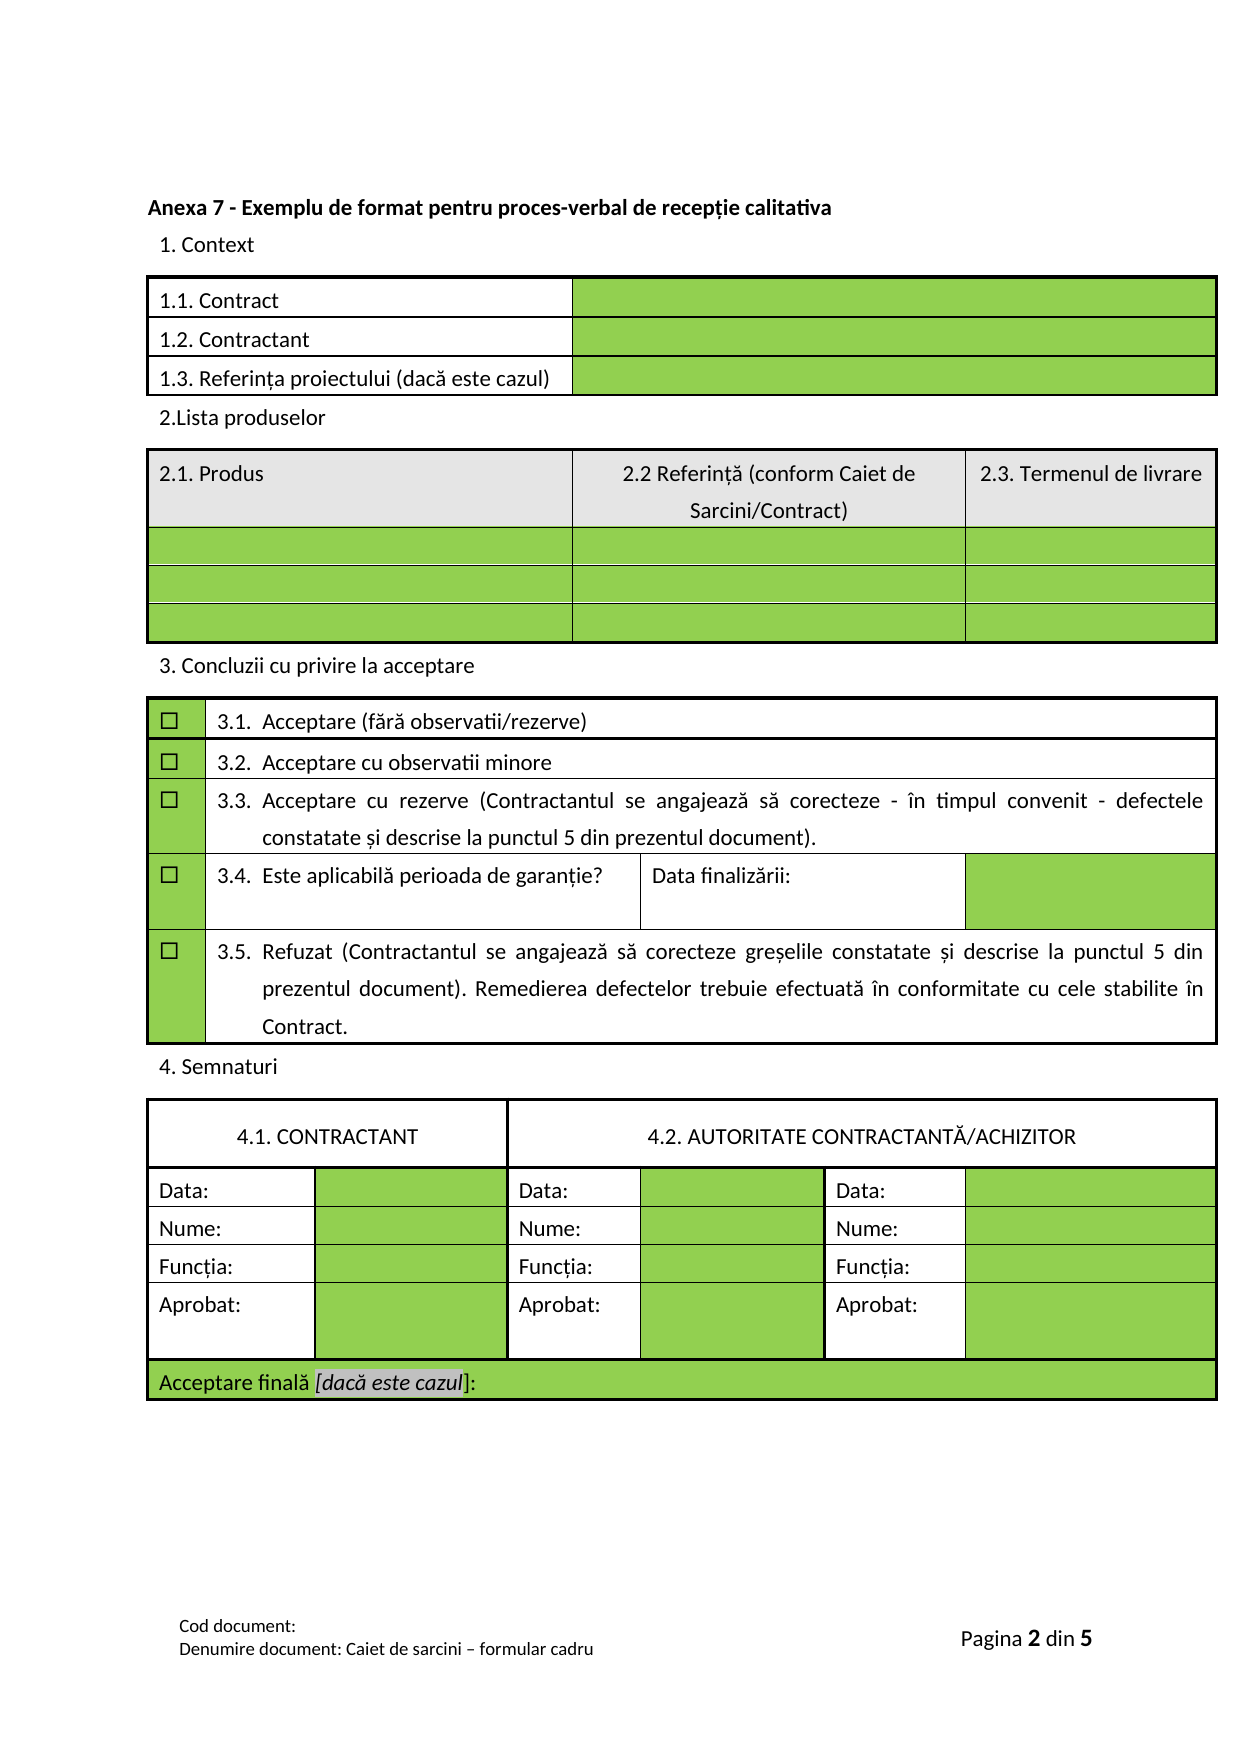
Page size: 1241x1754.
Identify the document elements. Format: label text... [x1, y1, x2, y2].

table_cell Nume: [826, 1207, 965, 1244]
table_cell Funcția: [826, 1245, 965, 1282]
table_cell [641, 1207, 823, 1244]
table_cell Nume: [149, 1207, 314, 1244]
table_cell [573, 528, 965, 564]
table_cell [573, 279, 1215, 316]
table_cell [966, 566, 1215, 602]
table_cell [316, 1245, 506, 1282]
table_cell 3.3. Acceptare cu rezerve (Contractantul se angajează să corecteze - în timpul convenit - defectele constatate și descrise la punctul 5 din prezentul document). [206, 779, 1215, 853]
table_cell [966, 1169, 1215, 1206]
table_cell [149, 740, 205, 778]
table_cell 4. Semnaturi [148, 1045, 307, 1097]
table_cell Data: [509, 1169, 640, 1206]
table_cell [966, 1207, 1215, 1244]
table_cell [316, 1283, 506, 1358]
table_header 1. Context [148, 223, 572, 275]
table_cell Funcția: [509, 1245, 640, 1282]
table_cell 1.2. Contractant [149, 318, 572, 355]
table_cell [149, 566, 572, 602]
table_cell 3.4. Este aplicabilă perioada de garanție? [206, 854, 640, 929]
table_cell [573, 357, 1215, 394]
table_cell [966, 1245, 1215, 1282]
table_cell 3. Concluzii cu privire la acceptare [148, 644, 966, 696]
table_cell [573, 604, 965, 641]
table_cell Aprobat: [509, 1283, 640, 1358]
table_cell [573, 566, 965, 602]
table_cell 1.1. Contract [149, 279, 572, 316]
table_cell [966, 1283, 1215, 1358]
table_cell Funcția: [149, 1245, 314, 1282]
table_cell 1.3. Referința proiectului (dacă este cazul) [149, 357, 572, 394]
table_cell Data: [826, 1169, 965, 1206]
text Anexa 7 - Exemplu de format pentru proces-verbal de recepție calitativa [148, 185, 1093, 223]
table_cell [149, 854, 205, 929]
table_cell [149, 930, 205, 1042]
table_cell 2.Lista produselor [148, 396, 572, 448]
table_cell [149, 700, 205, 737]
table_cell 2.2 Referință (conform Caiet de Sarcini/Contract) [573, 451, 965, 526]
table_cell Acceptare finală [dacă este cazul]: [149, 1361, 1215, 1398]
table_cell [966, 528, 1215, 564]
table_cell [641, 1169, 823, 1206]
table_cell 2.3. Termenul de livrare [966, 451, 1215, 526]
table_cell [966, 854, 1215, 929]
table_cell Data: [149, 1169, 314, 1206]
table_cell 4.1. CONTRACTANT [149, 1101, 506, 1166]
table_cell 3.2. Acceptare cu observatii minore [206, 740, 1215, 778]
table_cell [641, 1245, 823, 1282]
table_cell [149, 779, 205, 853]
table_cell [573, 318, 1215, 355]
table_cell 4.2. AUTORITATE CONTRACTANTĂ/ACHIZITOR [509, 1101, 1215, 1166]
table_cell Aprobat: [826, 1283, 965, 1358]
table_cell 3.5. Refuzat (Contractantul se angajează să corecteze greșelile constatate și descrise la punctul 5 din prezentul document). Remedierea defectelor trebuie efectuată în conformitate cu cele stabilite în Contract. [206, 930, 1215, 1042]
table_cell Nume: [509, 1207, 640, 1244]
table_cell [316, 1207, 506, 1244]
table_cell Data finalizării: [641, 854, 965, 929]
table_cell Aprobat: [149, 1283, 314, 1358]
table_cell [316, 1169, 506, 1206]
table_cell 3.1. Acceptare (fără observatii/rezerve) [206, 700, 1215, 737]
table_cell 2.1. Produs [149, 451, 572, 526]
table_cell [149, 528, 572, 564]
table_cell [966, 604, 1215, 641]
table_cell [641, 1283, 823, 1358]
table_cell [149, 604, 572, 641]
